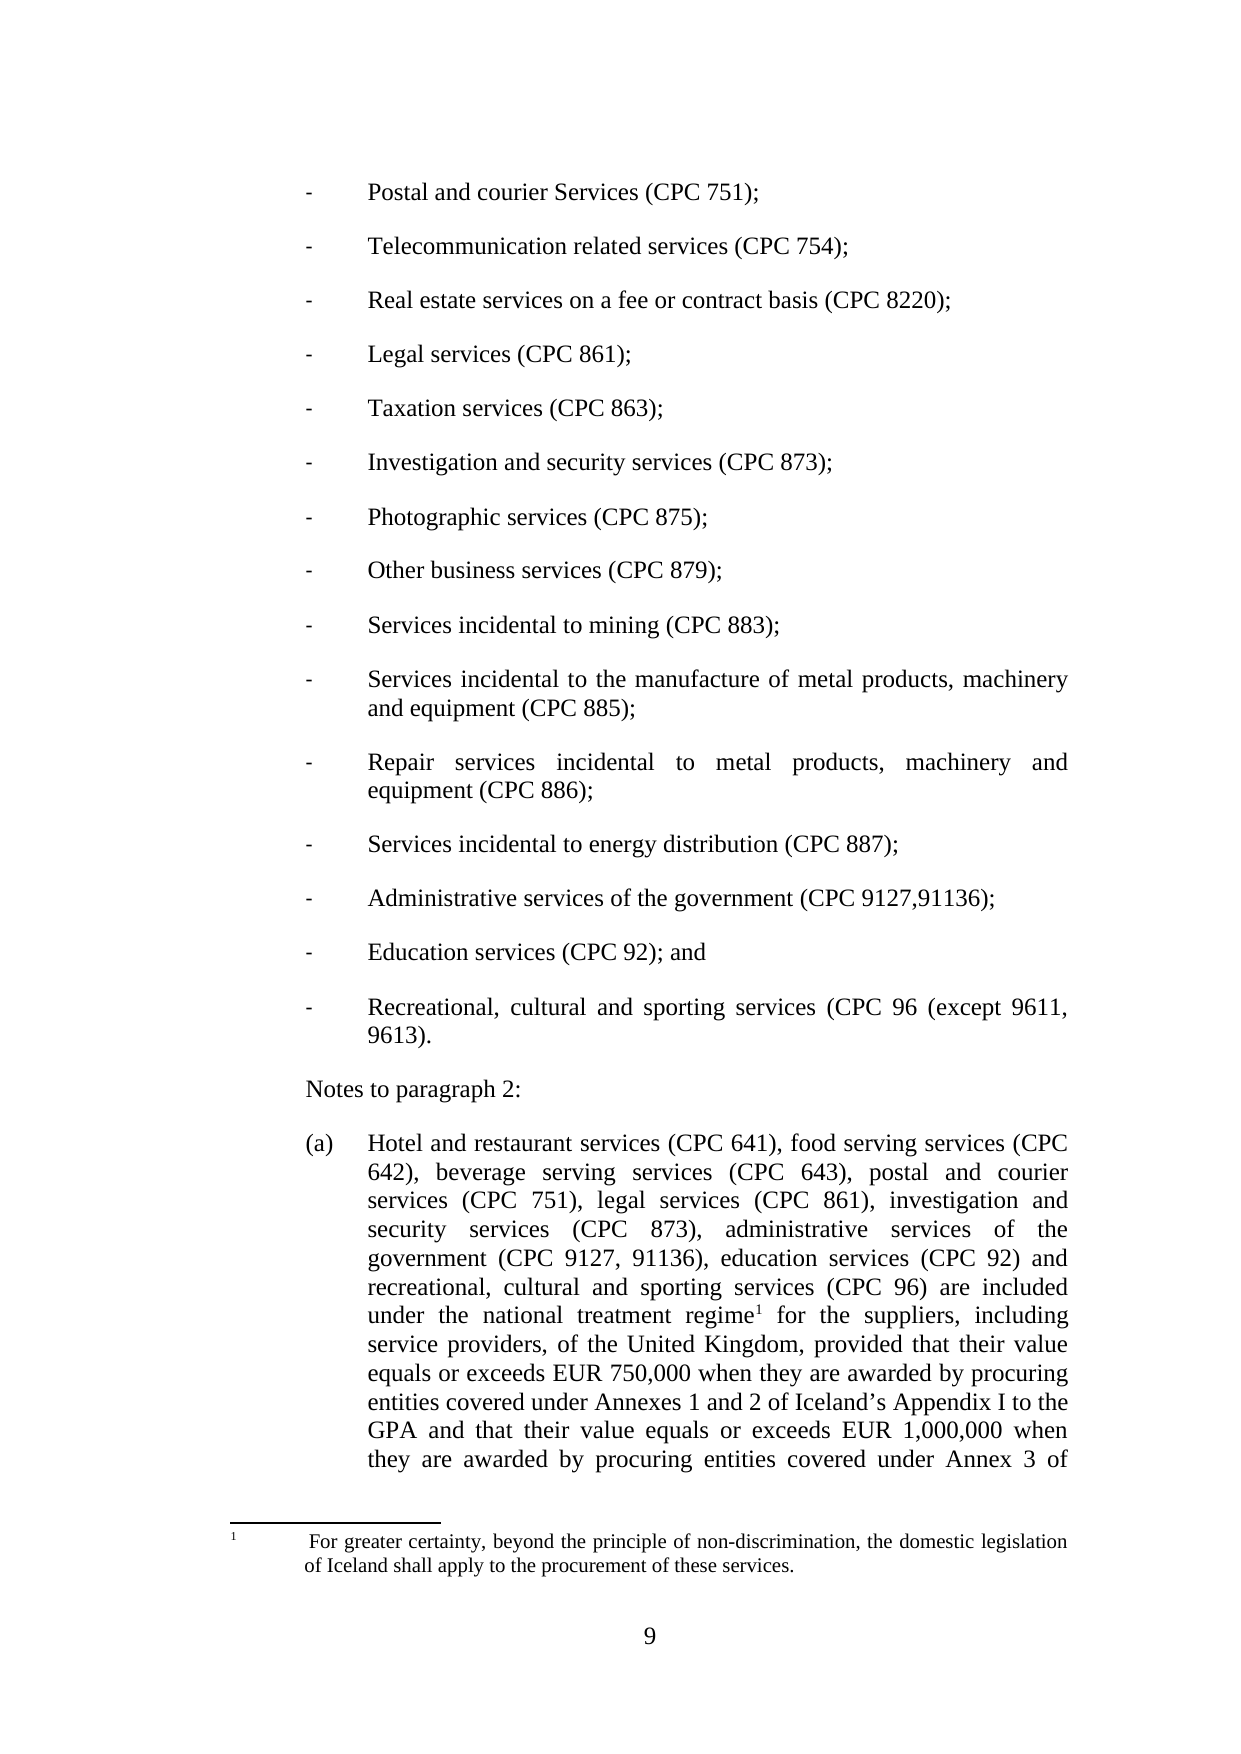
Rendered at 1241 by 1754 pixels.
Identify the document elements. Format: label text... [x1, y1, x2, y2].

list Legal services (CPC 861); [305, 339, 1069, 368]
text Notes to paragraph 2: [230, 1074, 1069, 1103]
list Education services (CPC 92); and [305, 937, 1069, 967]
list Telecommunication related services (CPC 754); [305, 231, 1069, 260]
list Repair services incidental to metal products, machinery and equipment (CPC 886); [305, 747, 1069, 804]
list Services incidental to energy distribution (CPC 887); [305, 829, 1069, 858]
list Photographic services (CPC 875); [305, 502, 1069, 531]
list Postal and courier Services (CPC 751); [305, 177, 1069, 206]
list Administrative services of the government (CPC 9127,91136); [305, 883, 1069, 912]
list Taxation services (CPC 863); [305, 393, 1069, 422]
list Recreational, cultural and sporting services (CPC 96 (except 9611, 9613). [305, 992, 1069, 1049]
list Services incidental to the manufacture of metal products, machinery and equipment (CPC 885); [305, 664, 1069, 722]
list Real estate services on a fee or contract basis (CPC 8220); [305, 285, 1069, 314]
list Investigation and security services (CPC 873); [305, 447, 1069, 477]
list Services incidental to mining (CPC 883); [305, 610, 1069, 639]
list Other business services (CPC 879); [305, 556, 1069, 585]
